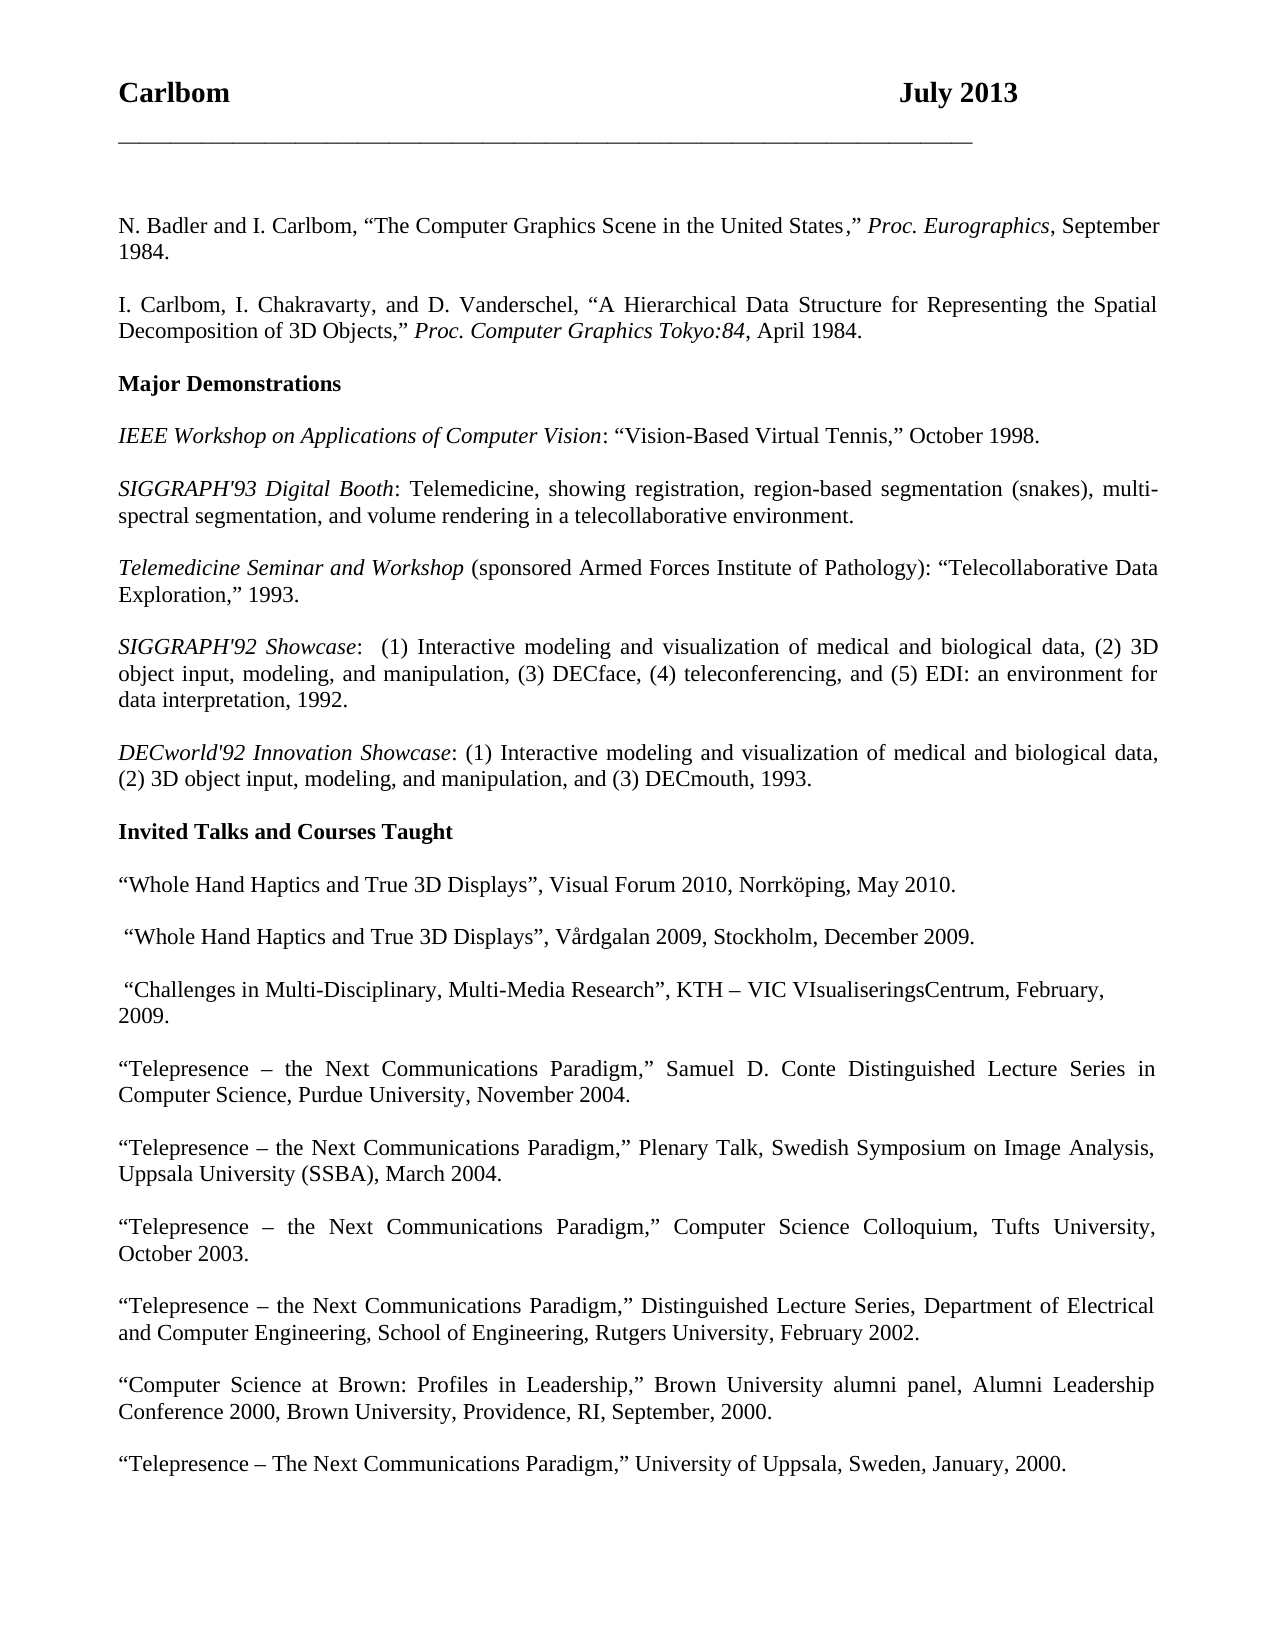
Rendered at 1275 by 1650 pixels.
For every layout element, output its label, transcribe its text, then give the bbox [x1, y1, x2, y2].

text Invited Talks and Courses Taught [118, 818, 1157, 844]
text I. Carlbom, I. Chakravarty, and D. Vanderschel, “A Hierarchical Data Structure for Representing the Spatial Decomposition of 3D Objects,” Proc. Computer Graphics Tokyo:84, April 1984. [118, 291, 1160, 343]
text SIGGRAPH'93 Digital Booth: Telemedicine, showing registration, region-based segmentation (snakes), multi-spectral segmentation, and volume rendering in a telecollaborative environment. [118, 475, 1160, 528]
text “Telepresence – the Next Communications Paradigm,” Plenary Talk, Swedish Symposium on Image Analysis, Uppsala University (SSBA), March 2004. [118, 1134, 1157, 1187]
text “Telepresence – the Next Communications Paradigm,” Samuel D. Conte Distinguished Lecture Series in Computer Science, Purdue University, November 2004. [118, 1055, 1157, 1108]
text “Challenges in Multi-Disciplinary, Multi-Media Research”, KTH – VIC VIsualiseringsCentrum, February, 2009. [118, 976, 1157, 1029]
text Telemedicine Seminar and Workshop (sponsored Armed Forces Institute of Pathology): “Telecollaborative Data Exploration,” 1993. [118, 554, 1160, 607]
text “Telepresence – The Next Communications Paradigm,” University of Uppsala, Sweden, January, 2000. [118, 1450, 1157, 1477]
text Major Demonstrations [118, 370, 1160, 396]
text “Computer Science at Brown: Profiles in Leadership,” Brown University alumni panel, Alumni Leadership Conference 2000, Brown University, Providence, RI, September, 2000. [118, 1371, 1157, 1424]
text SIGGRAPH'92 Showcase: (1) Interactive modeling and visualization of medical and biological data, (2) 3D object input, modeling, and manipulation, (3) DECface, (4) teleconferencing, and (5) EDI: an environment for data interpretation, 1992. [118, 633, 1160, 712]
text “Whole Hand Haptics and True 3D Displays”, Visual Forum 2010, Norrköping, May 2010. [118, 871, 1157, 897]
text N. Badler and I. Carlbom, “The Computer Graphics Scene in the United States,” Proc. Eurographics, September 1984. [118, 212, 1160, 264]
text DECworld'92 Innovation Showcase: (1) Interactive modeling and visualization of medical and biological data, (2) 3D object input, modeling, and manipulation, and (3) DECmouth, 1993. [118, 739, 1160, 792]
text “Whole Hand Haptics and True 3D Displays”, Vårdgalan 2009, Stockholm, December 2009. [118, 923, 1157, 950]
text IEEE Workshop on Applications of Computer Vision: “Vision-Based Virtual Tennis,” October 1998. [118, 423, 1160, 449]
text “Telepresence – the Next Communications Paradigm,” Computer Science Colloquium, Tufts University, October 2003. [118, 1213, 1157, 1266]
text “Telepresence – the Next Communications Paradigm,” Distinguished Lecture Series, Department of Electrical and Computer Engineering, School of Engineering, Rutgers University, February 2002. [118, 1292, 1157, 1345]
